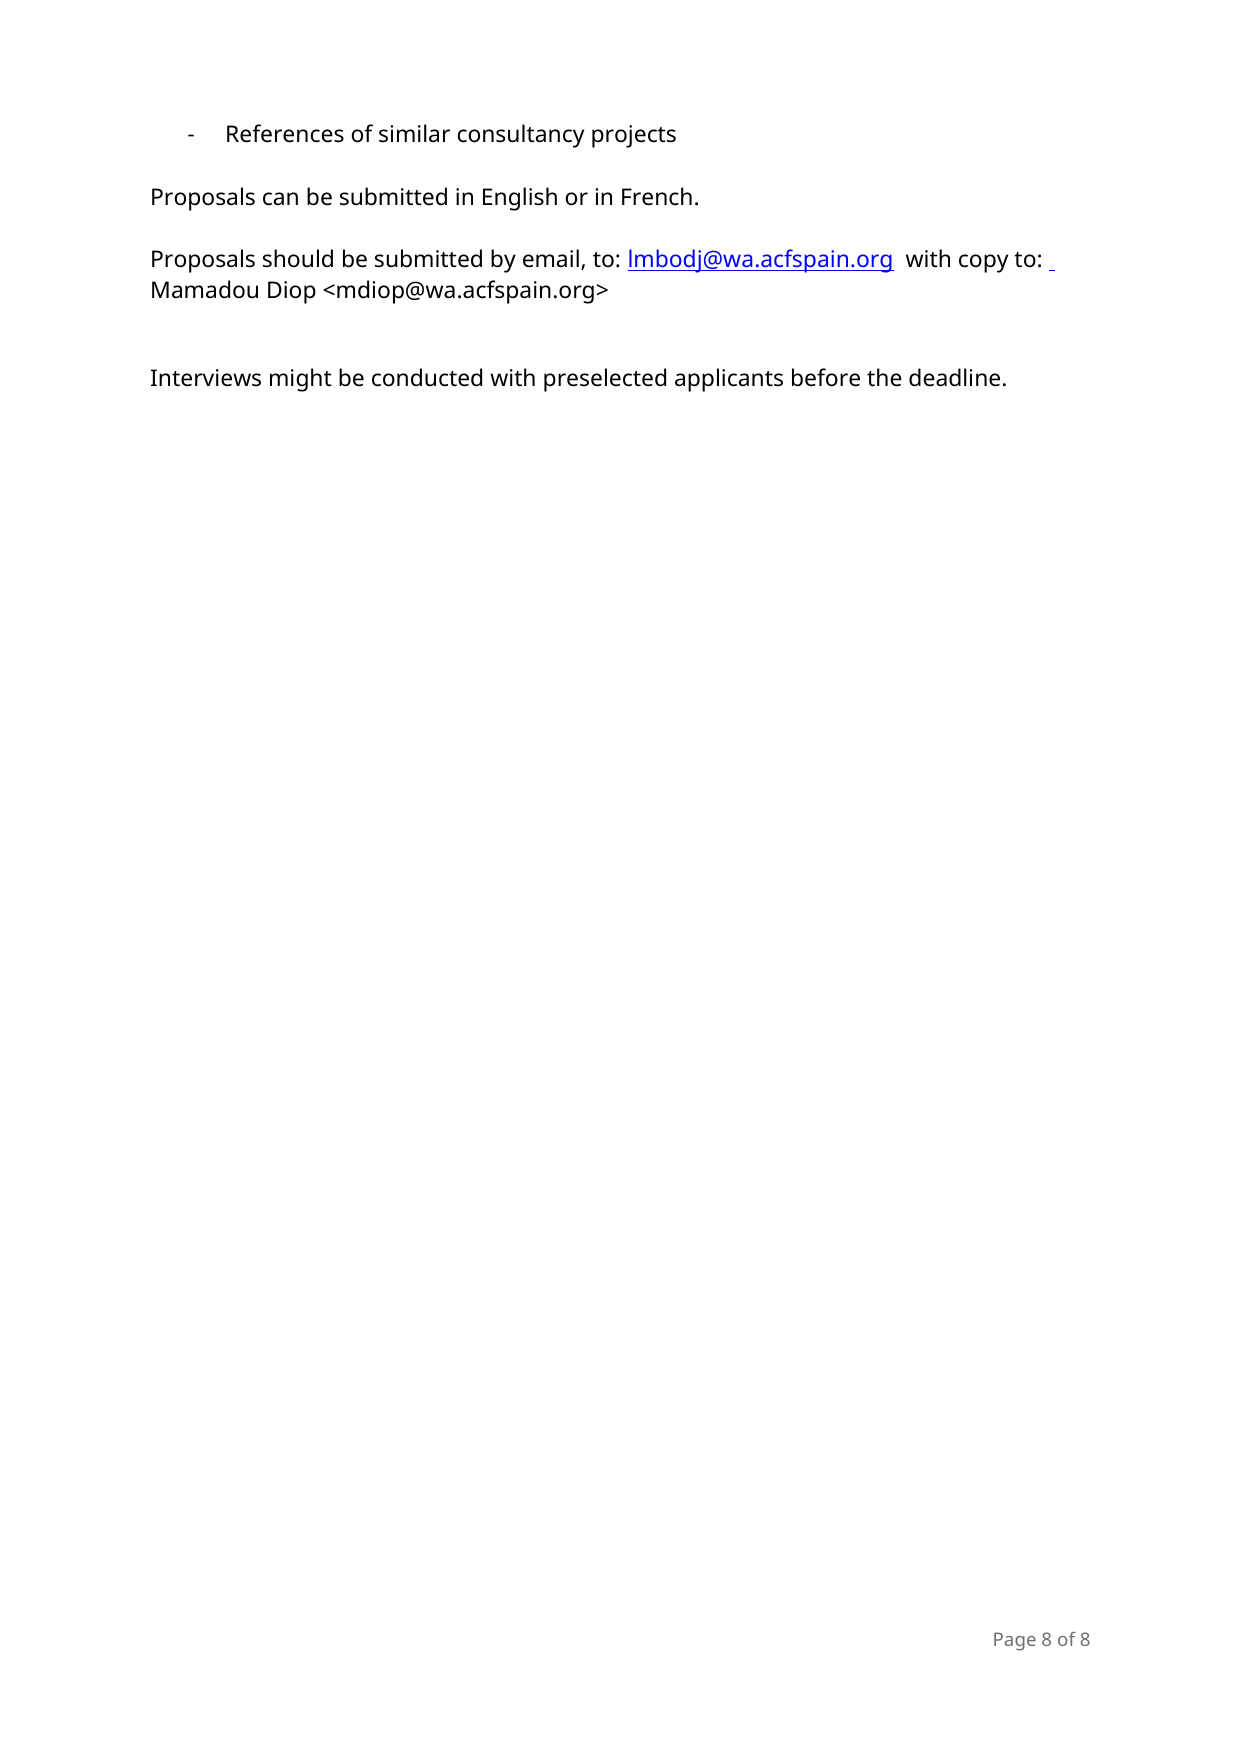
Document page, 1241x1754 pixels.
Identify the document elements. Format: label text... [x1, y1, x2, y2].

text Proposals can be submitted in English or in French. [150, 181, 1090, 212]
text Interviews might be conducted with preselected applicants before the deadline. [150, 362, 1090, 394]
list References of similar consultancy projects [187, 118, 1090, 149]
text Proposals should be submitted by email, to: lmbodj@wa.acfspain.org with copy to: Mamadou Diop <mdiop@wa.acfspain.org> [150, 243, 1090, 306]
